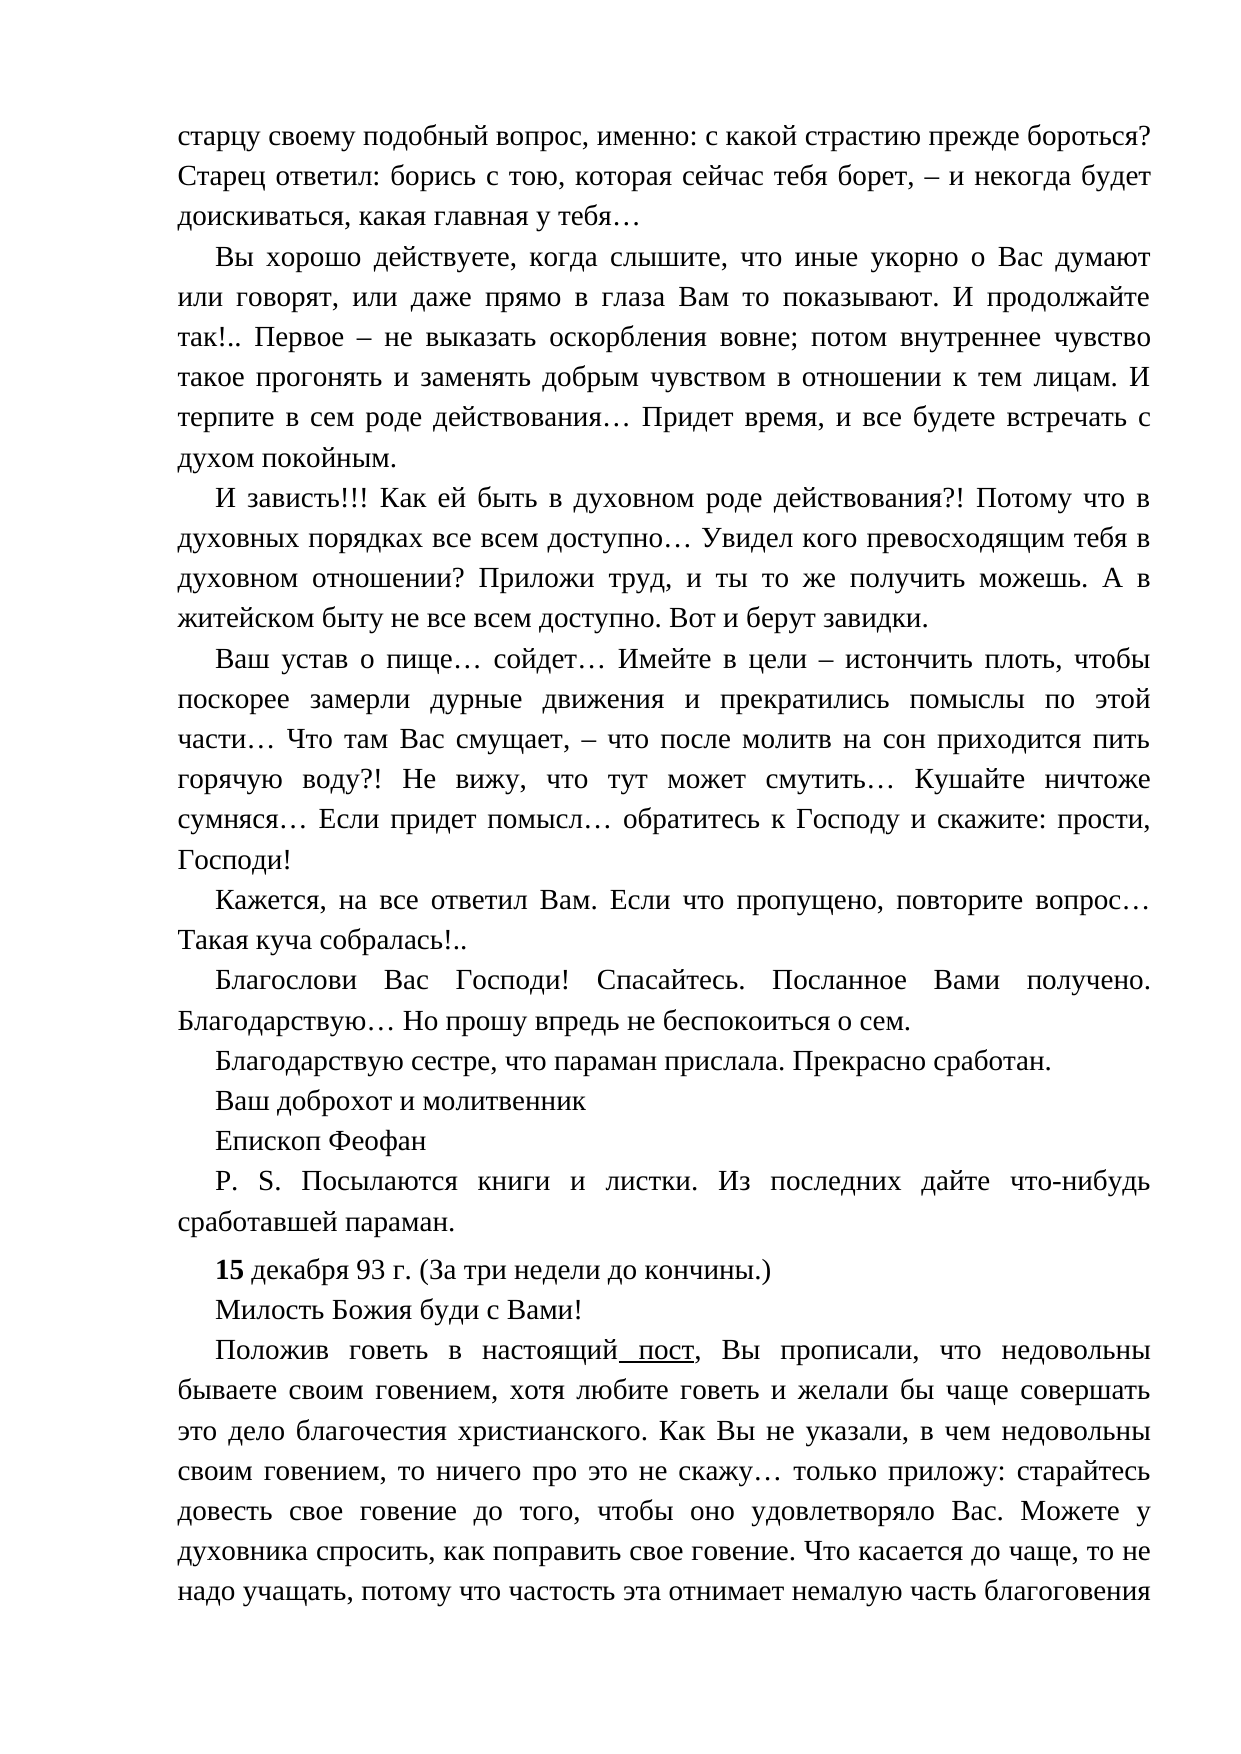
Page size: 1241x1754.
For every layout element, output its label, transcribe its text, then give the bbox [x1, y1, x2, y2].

text Кажется, на все ответил Вам. Если что пропущено, повторите вопрос… Такая куча собралась!.. [177, 882, 1152, 956]
text Ваш устав о пище… сойдет… Имейте в цели – истончить плоть, чтобы поскорее замерли дурные движения и прекратились помыслы по этой части… Что там Вас смущает, – что после молитв на сон приходится пить горячую воду?! Не вижу, что тут может смутить… Кушайте ничтоже сумняся… Если придет помысл… обратитесь к Господу и скажите: прости, Господи! [177, 641, 1152, 875]
text И зависть!!! Как ей быть в духовном роде действования?! Потому что в духовных порядках все всем доступно… Увидел кого превосходящим тебя в духовном отношении? Приложи труд, и ты то же получить можешь. А в житейском быту не все всем доступно. Вот и берут завидки. [177, 480, 1152, 634]
text Ваш доброхот и молитвенник [177, 1083, 1152, 1117]
text Вы хорошо действуете, когда слышите, что иные укорно о Вас думают или говорят, или даже прямо в глаза Вам то показывают. И продолжайте так!.. Первое – не выказать оскорбления вовне; потом внутреннее чувство такое прогонять и заменять добрым чувством в отношении к тем лицам. И терпите в сем роде действования… Придет время, и все будете встречать с духом покойным. [177, 239, 1152, 473]
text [177, 118, 1152, 232]
text Епископ Феофан [177, 1123, 1152, 1157]
text Благослови Вас Господи! Спасайтесь. Посланное Вами получено. Благодарствую… Но прошу впредь не беспокоиться о сем. [177, 962, 1152, 1036]
text Благодарствую сестре, что параман прислала. Прекрасно сработан. [177, 1043, 1152, 1076]
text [177, 1332, 1152, 1607]
text Р. S. Посылаются книги и листки. Из последних дайте что-нибудь сработавшей параман. [177, 1163, 1152, 1237]
text Милость Божия буди с Вами! [177, 1292, 1152, 1326]
text 15 декабря 93 г. (За три недели до кончины.) [177, 1252, 1152, 1285]
